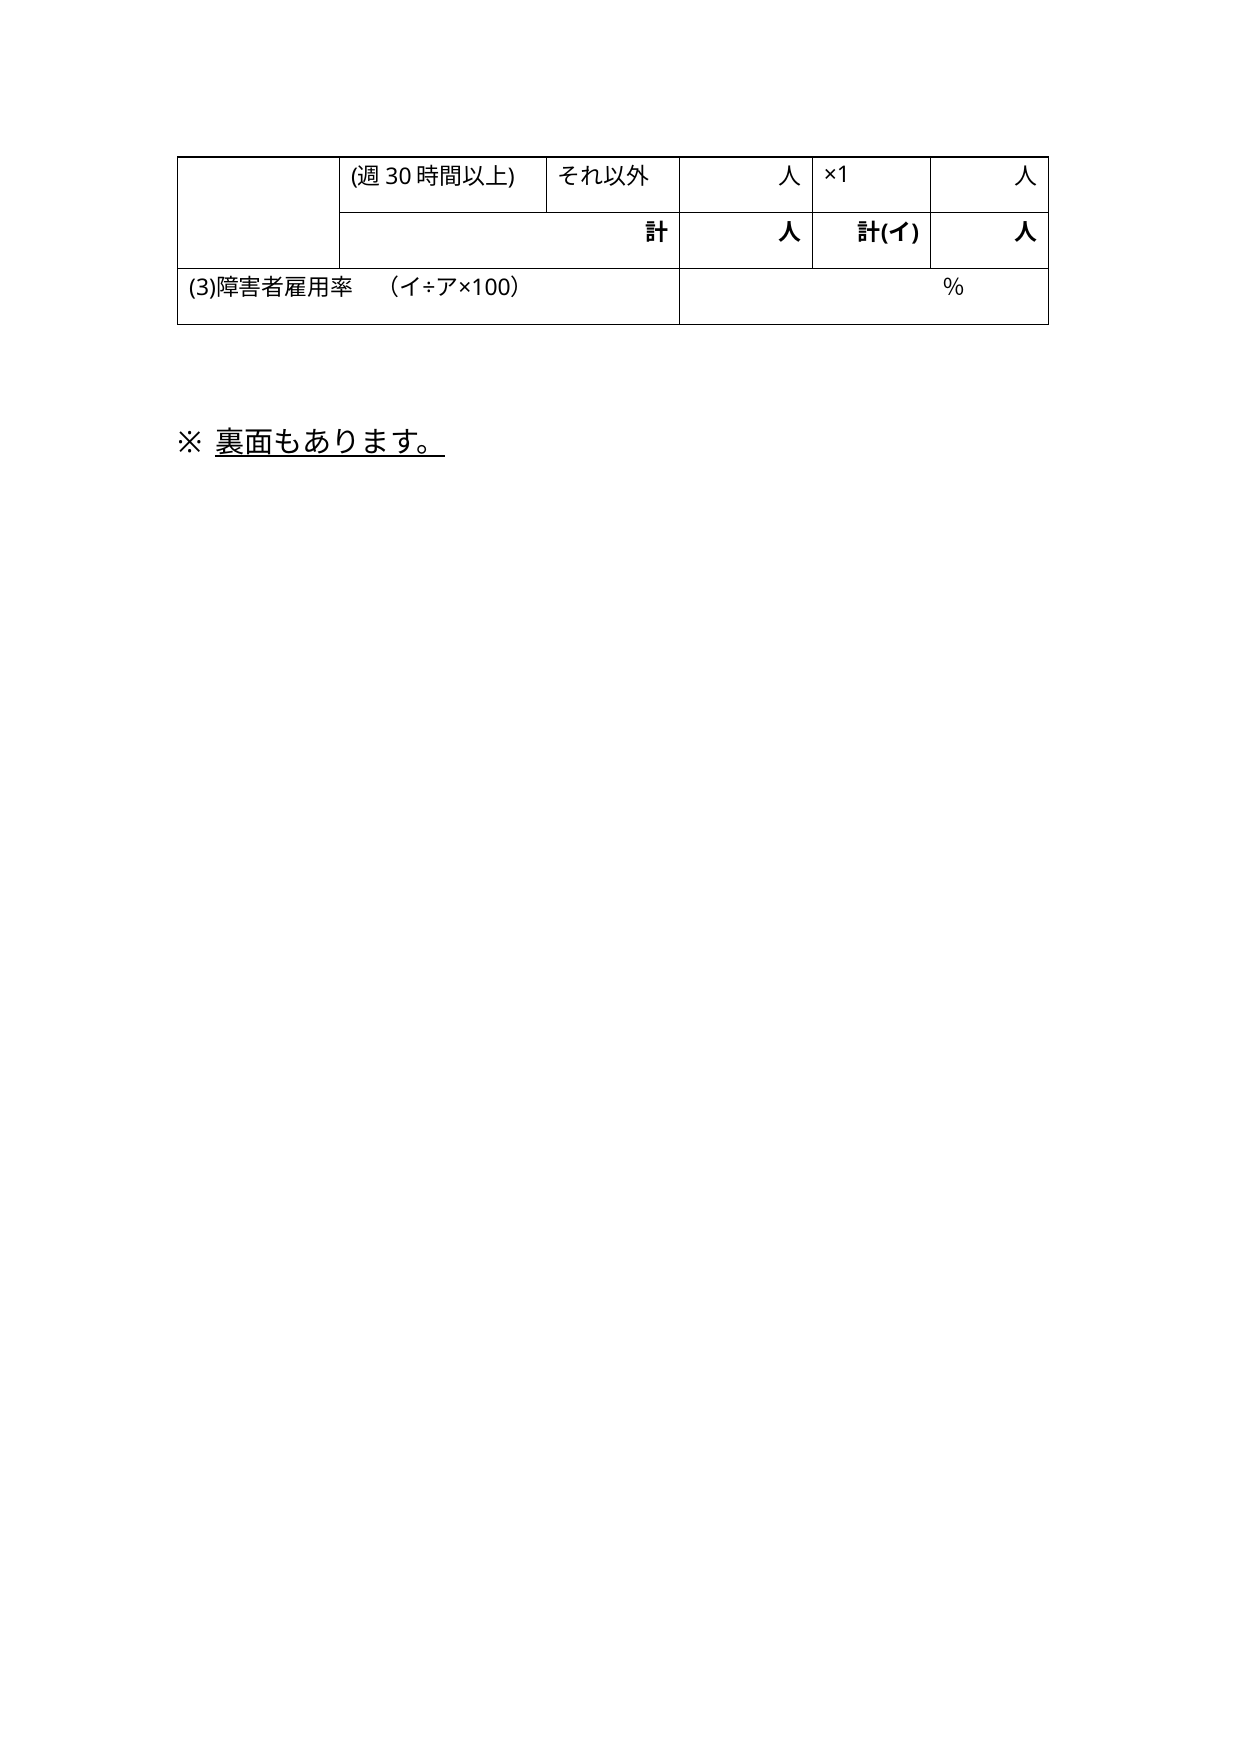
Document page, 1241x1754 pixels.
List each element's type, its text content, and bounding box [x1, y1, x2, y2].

table_cell 計(イ) [813, 213, 930, 268]
table_cell ％ [680, 269, 1048, 324]
table_cell (3)障害者雇用率 （イ÷ア×100） [178, 269, 679, 324]
table_cell 人 [680, 158, 812, 212]
table_cell ×1 [813, 158, 930, 212]
table_cell それ以外 [547, 158, 679, 212]
table_cell 人 [931, 158, 1048, 212]
table_cell それ以外 (週30時間以上) [340, 158, 546, 212]
list 裏面もあります。 [177, 419, 1063, 461]
table_cell 人 [680, 213, 812, 268]
table_cell 人 [931, 213, 1048, 268]
table_cell 計 [340, 213, 679, 268]
